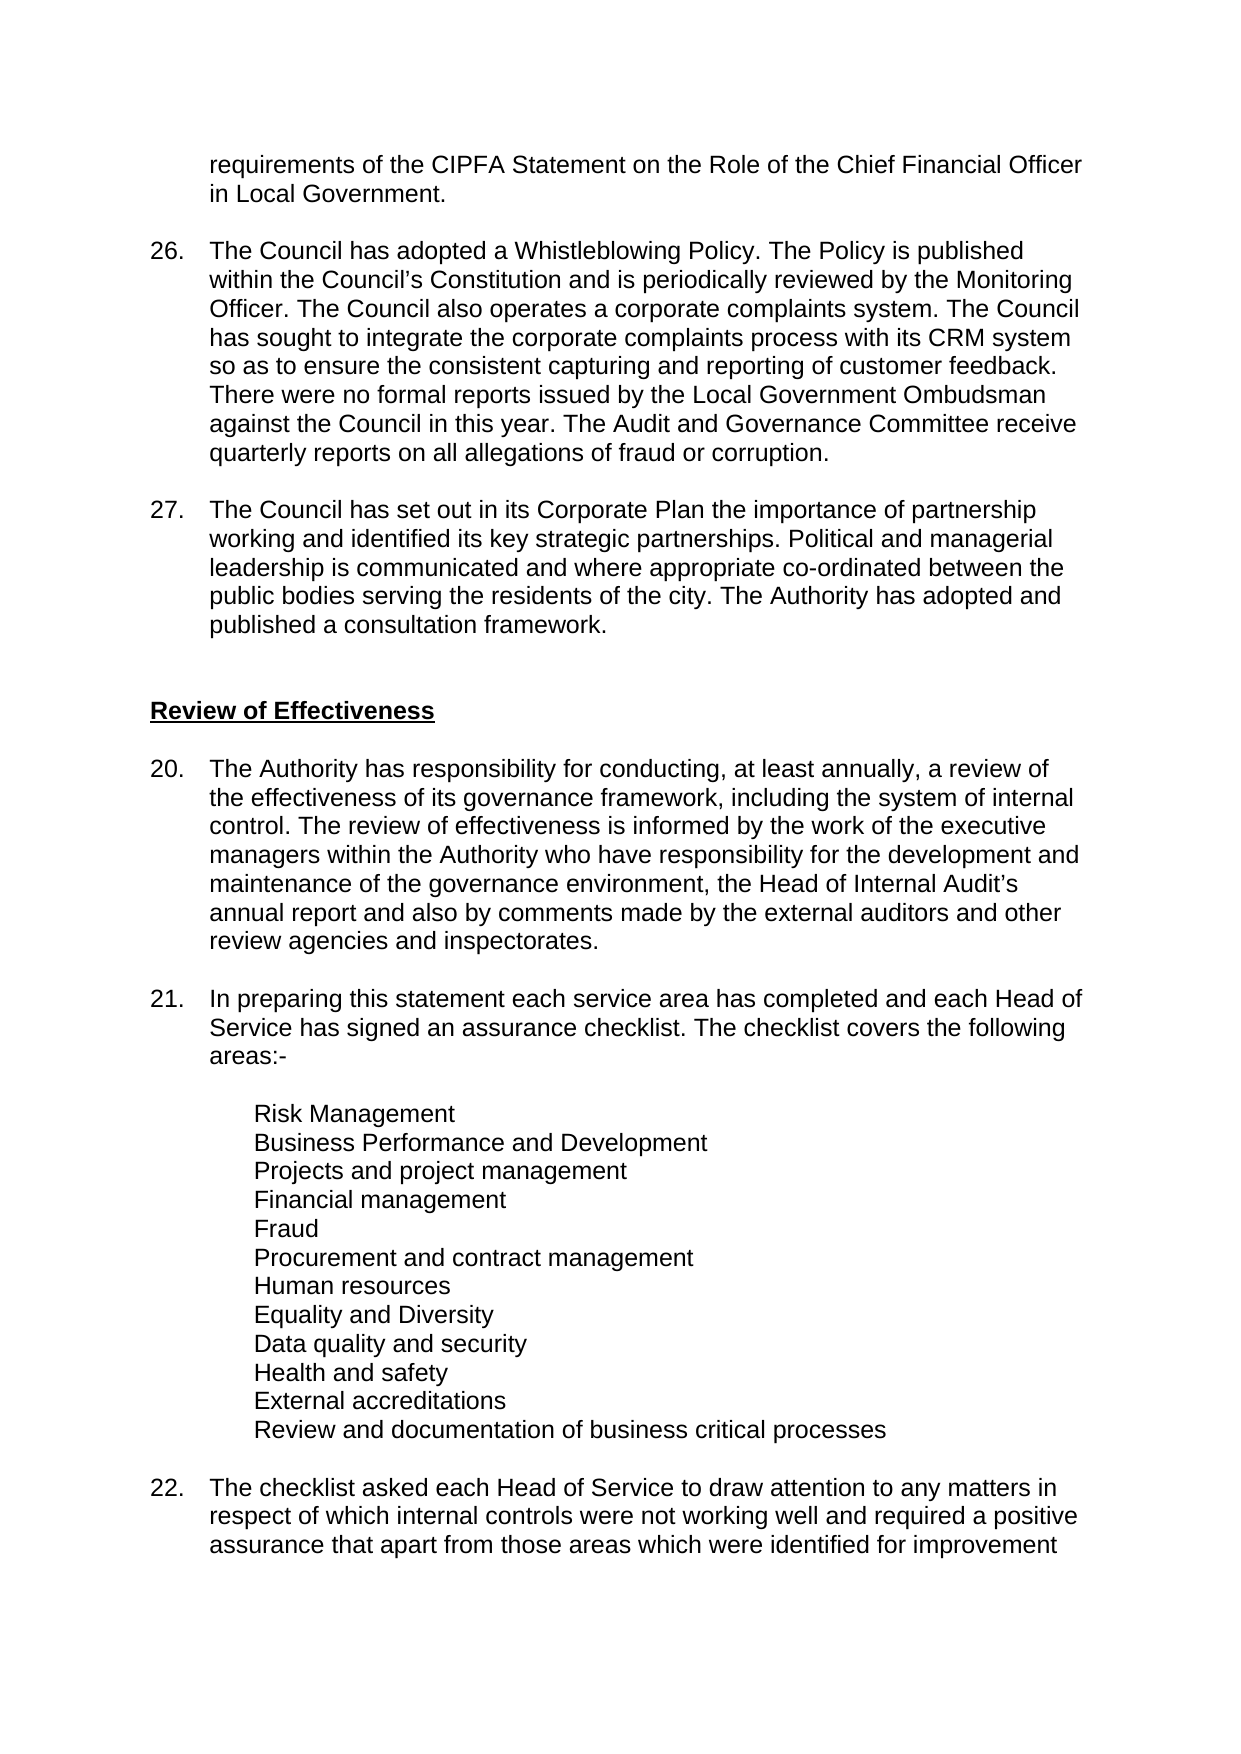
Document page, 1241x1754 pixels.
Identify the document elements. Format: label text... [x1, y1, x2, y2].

text Business Performance and Development [253, 1127, 1090, 1156]
text External accreditations [253, 1386, 1090, 1415]
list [150, 150, 1090, 207]
text Equality and Diversity [253, 1300, 1090, 1329]
text Projects and project management [253, 1156, 1090, 1185]
text Data quality and security [253, 1329, 1090, 1357]
text Fraud [253, 1214, 1090, 1242]
list In preparing this statement each service area has completed and each Head of Service has signed an assurance checklist. The checklist covers the following areas:- [150, 984, 1090, 1070]
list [150, 1472, 1090, 1559]
text Review of Effectiveness [150, 696, 1090, 725]
list The Authority has responsibility for conducting, at least annually, a review of the effectiveness of its governance framework, including the system of internal control. The review of effectiveness is informed by the work of the executive managers within the Authority who have responsibility for the development and maintenance of the governance environment, the Head of Internal Audit’s annual report and also by comments made by the external auditors and other review agencies and inspectorates. [150, 754, 1090, 955]
list The Council has adopted a Whistleblowing Policy. The Policy is published within the Council’s Constitution and is periodically reviewed by the Monitoring Officer. The Council also operates a corporate complaints system. The Council has sought to integrate the corporate complaints process with its CRM system so as to ensure the consistent capturing and reporting of customer feedback. There were no formal reports issued by the Local Government Ombudsman against the Council in this year. The Audit and Governance Committee receive quarterly reports on all allegations of fraud or corruption. [150, 236, 1090, 466]
text Health and safety [253, 1357, 1090, 1386]
text Review and documentation of business critical processes [253, 1415, 1090, 1444]
text Human resources [253, 1271, 1090, 1300]
list The Council has set out in its Corporate Plan the importance of partnership working and identified its key strategic partnerships. Political and managerial leadership is communicated and where appropriate co-ordinated between the public bodies serving the residents of the city. The Authority has adopted and published a consultation framework. [150, 495, 1090, 639]
text Financial management [253, 1185, 1090, 1214]
text Risk Management [253, 1099, 1090, 1127]
text Procurement and contract management [253, 1242, 1090, 1271]
